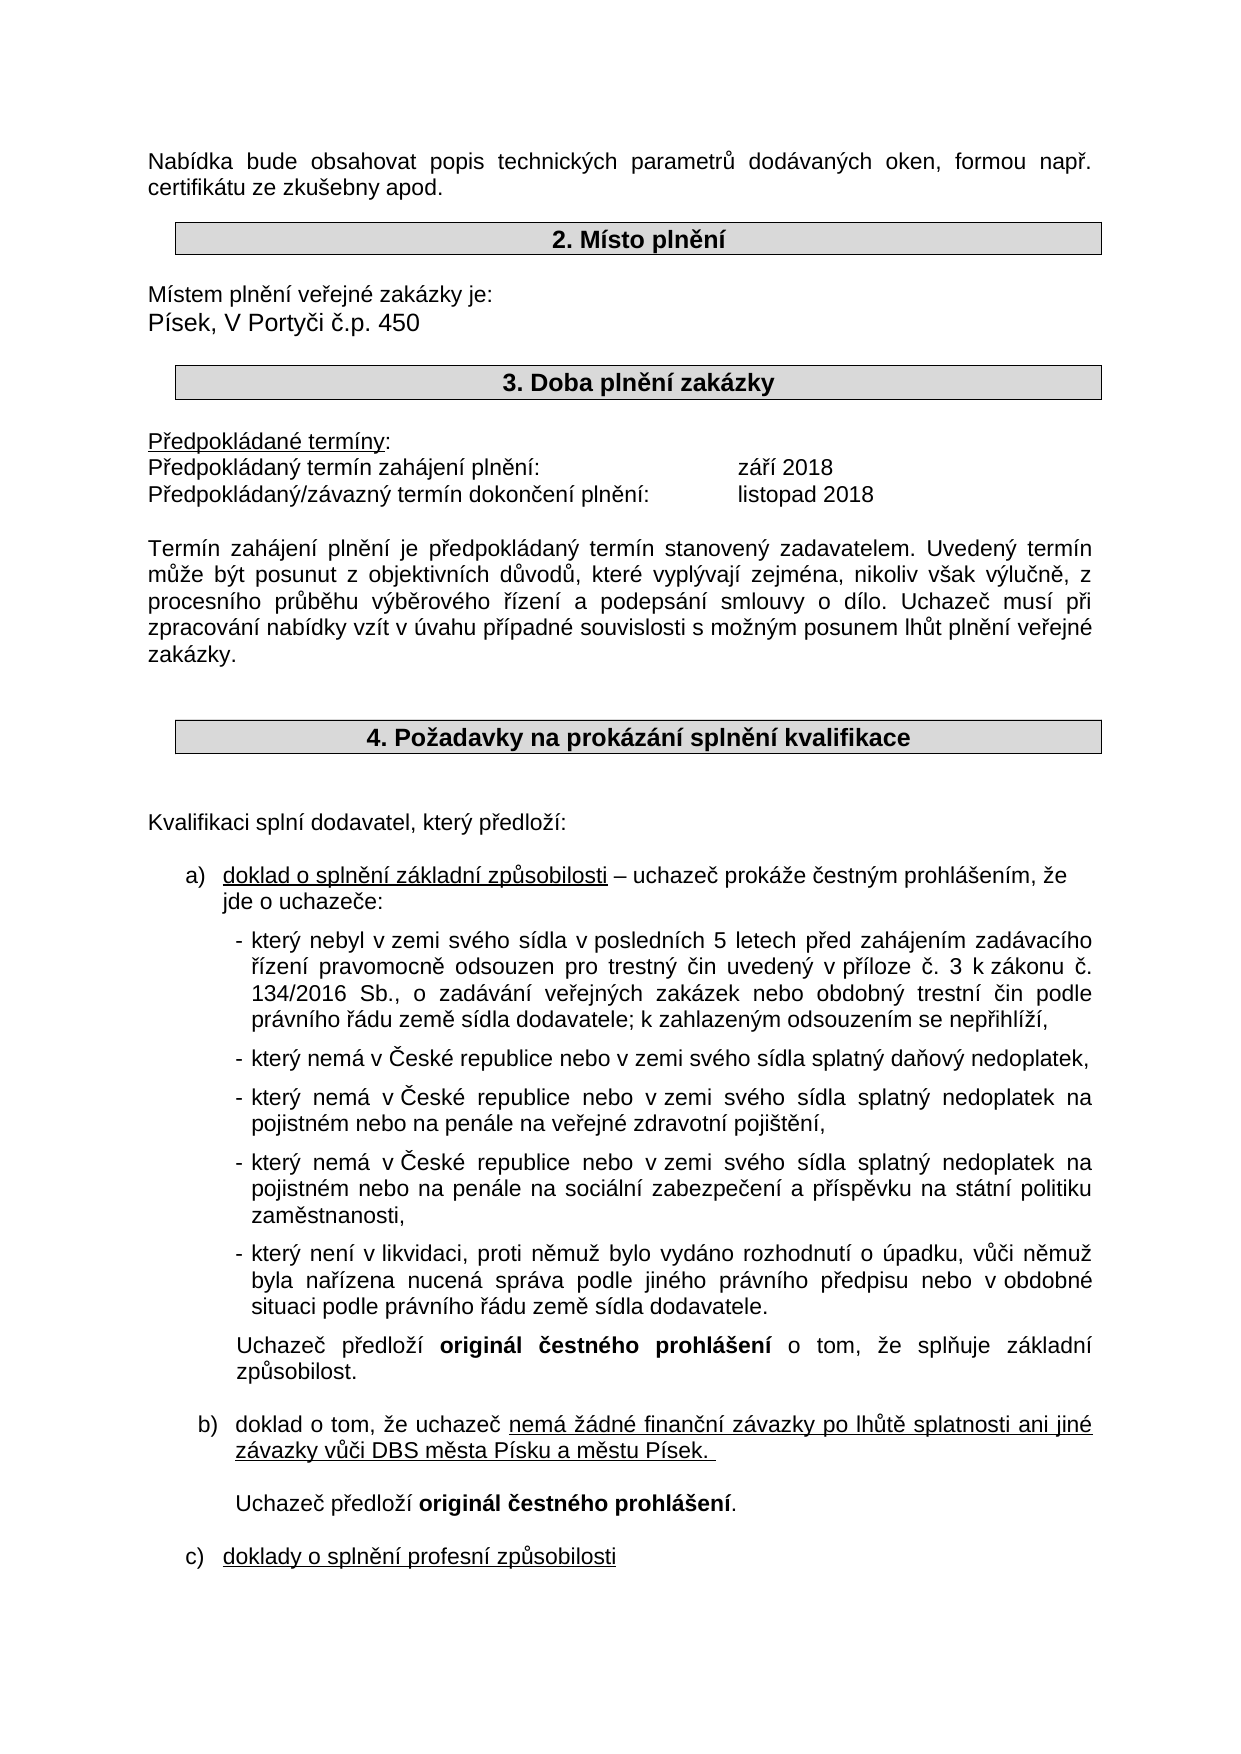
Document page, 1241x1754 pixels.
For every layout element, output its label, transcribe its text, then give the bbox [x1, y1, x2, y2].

list doklad o splnění základní způsobilosti – uchazeč prokáže čestným prohlášením, že jde o uchazeče: [185, 862, 1093, 914]
text Místem plnění veřejné zakázky je: [148, 281, 1093, 307]
text Předpokládané termíny: [148, 428, 1093, 454]
text Nabídka bude obsahovat popis technických parametrů dodávaných oken, formou např. certifikátu ze zkušebny apod. [148, 148, 1093, 200]
list který není v likvidaci, proti němuž bylo vydáno rozhodnutí o úpadku, vůči němuž byla nařízena nucená správa podle jiného právního předpisu nebo v obdobné situaci podle právního řádu země sídla dodavatele. [235, 1240, 1093, 1319]
text Písek, V Portyči č.p. 450 [148, 307, 1093, 336]
subtitle 3. Doba plnění zakázky [176, 366, 1101, 399]
text Uchazeč předloží originál čestného prohlášení. [235, 1490, 1093, 1516]
list doklady o splnění profesní způsobilosti [185, 1543, 1093, 1569]
text Předpokládaný termín zahájení plnění: září 2018 [148, 454, 1093, 481]
list který nemá v České republice nebo v zemi svého sídla splatný nedoplatek na pojistném nebo na penále na sociální zabezpečení a příspěvku na státní politiku zaměstnanosti, [235, 1149, 1093, 1228]
text Termín zahájení plnění je předpokládaný termín stanovený zadavatelem. Uvedený termín může být posunut z objektivních důvodů, které vyplývají zejména, nikoliv však výlučně, z procesního průběhu výběrového řízení a podepsání smlouvy o dílo. Uchazeč musí při zpracování nabídky vzít v úvahu případné souvislosti s možným posunem lhůt plnění veřejné zakázky. [148, 535, 1093, 667]
subtitle 2. Místo plnění [176, 223, 1101, 254]
text Předpokládaný/závazný termín dokončení plnění: listopad 2018 [148, 481, 1093, 507]
text Uchazeč předloží originál čestného prohlášení o tom, že splňuje základní způsobilost. [236, 1332, 1093, 1385]
subtitle 4. Požadavky na prokázání splnění kvalifikace [176, 721, 1101, 753]
list který nemá v České republice nebo v zemi svého sídla splatný nedoplatek na pojistném nebo na penále na veřejné zdravotní pojištění, [235, 1084, 1093, 1136]
text Kvalifikaci splní dodavatel, který předloží: [148, 809, 1093, 835]
list který nemá v České republice nebo v zemi svého sídla splatný daňový nedoplatek, [235, 1045, 1093, 1071]
list který nebyl v zemi svého sídla v posledních 5 letech před zahájením zadávacího řízení pravomocně odsouzen pro trestný čin uvedený v příloze č. 3 k zákonu č. 134/2016 Sb., o zadávání veřejných zakázek nebo obdobný trestní čin podle právního řádu země sídla dodavatele; k zahlazeným odsouzením se nepřihlíží, [235, 927, 1093, 1032]
list doklad o tom, že uchazeč nemá žádné finanční závazky po lhůtě splatnosti ani jiné závazky vůči DBS města Písku a městu Písek. [198, 1411, 1093, 1464]
